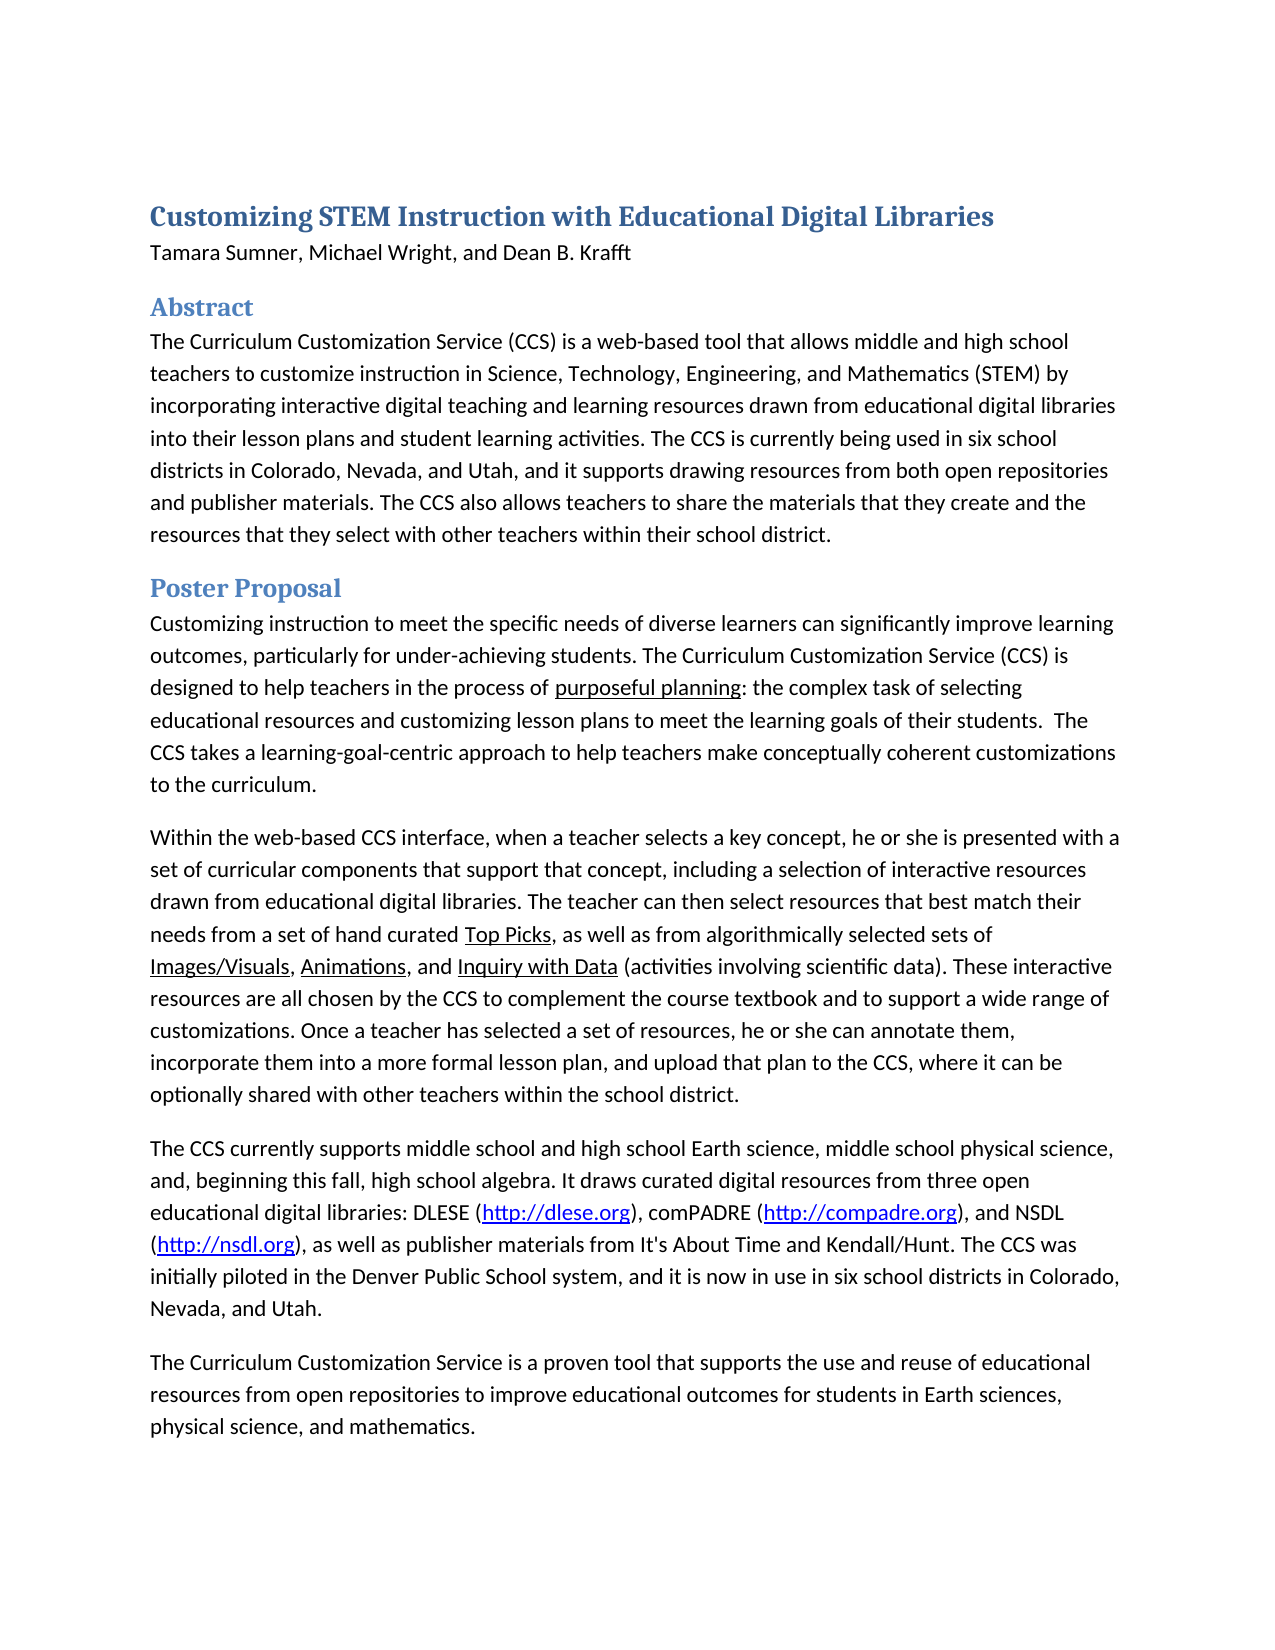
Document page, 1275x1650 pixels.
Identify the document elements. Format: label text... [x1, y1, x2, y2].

subtitle Poster Proposal [150, 573, 1125, 604]
subtitle Abstract [150, 292, 1125, 323]
text The Curriculum Customization Service is a proven tool that supports the use and reuse of educational resources from open repositories to improve educational outcomes for students in Earth sciences, physical science, and mathematics. [150, 1348, 1125, 1440]
subtitle Customizing STEM Instruction with Educational Digital Libraries [150, 200, 1125, 233]
text Within the web-based CCS interface, when a teacher selects a key concept, he or she is presented with a set of curricular components that support that concept, including a selection of interactive resources drawn from educational digital libraries. The teacher can then select resources that best match their needs from a set of hand curated Top Picks, as well as from algorithmically selected sets of Images/Visuals, Animations, and Inquiry with Data (activities involving scientific data). These interactive resources are all chosen by the CCS to complement the course textbook and to support a wide range of customizations. Once a teacher has selected a set of resources, he or she can annotate them, incorporate them into a more formal lesson plan, and upload that plan to the CCS, where it can be optionally shared with other teachers within the school district. [150, 823, 1125, 1109]
text The CCS currently supports middle school and high school Earth science, middle school physical science, and, beginning this fall, high school algebra. It draws curated digital resources from three open educational digital libraries: DLESE (http://dlese.org), comPADRE (http://compadre.org), and NSDL (http://nsdl.org), as well as publisher materials from It's About Time and Kendall/Hunt. The CCS was initially piloted in the Denver Public School system, and it is now in use in six school districts in Colorado, Nevada, and Utah. [150, 1134, 1125, 1323]
text Customizing instruction to meet the specific needs of diverse learners can significantly improve learning outcomes, particularly for under-achieving students. The Curriculum Customization Service (CCS) is designed to help teachers in the process of purposeful planning: the complex task of selecting educational resources and customizing lesson plans to meet the learning goals of their students. The CCS takes a learning-goal-centric approach to help teachers make conceptually coherent customizations to the curriculum. [150, 609, 1125, 798]
text Tamara Sumner, Michael Wright, and Dean B. Krafft [150, 238, 1125, 267]
text The Curriculum Customization Service (CCS) is a web-based tool that allows middle and high school teachers to customize instruction in Science, Technology, Engineering, and Mathematics (STEM) by incorporating interactive digital teaching and learning resources drawn from educational digital libraries into their lesson plans and student learning activities. The CCS is currently being used in six school districts in Colorado, Nevada, and Utah, and it supports drawing resources from both open repositories and publisher materials. The CCS also allows teachers to share the materials that they create and the resources that they select with other teachers within their school district. [150, 327, 1125, 548]
